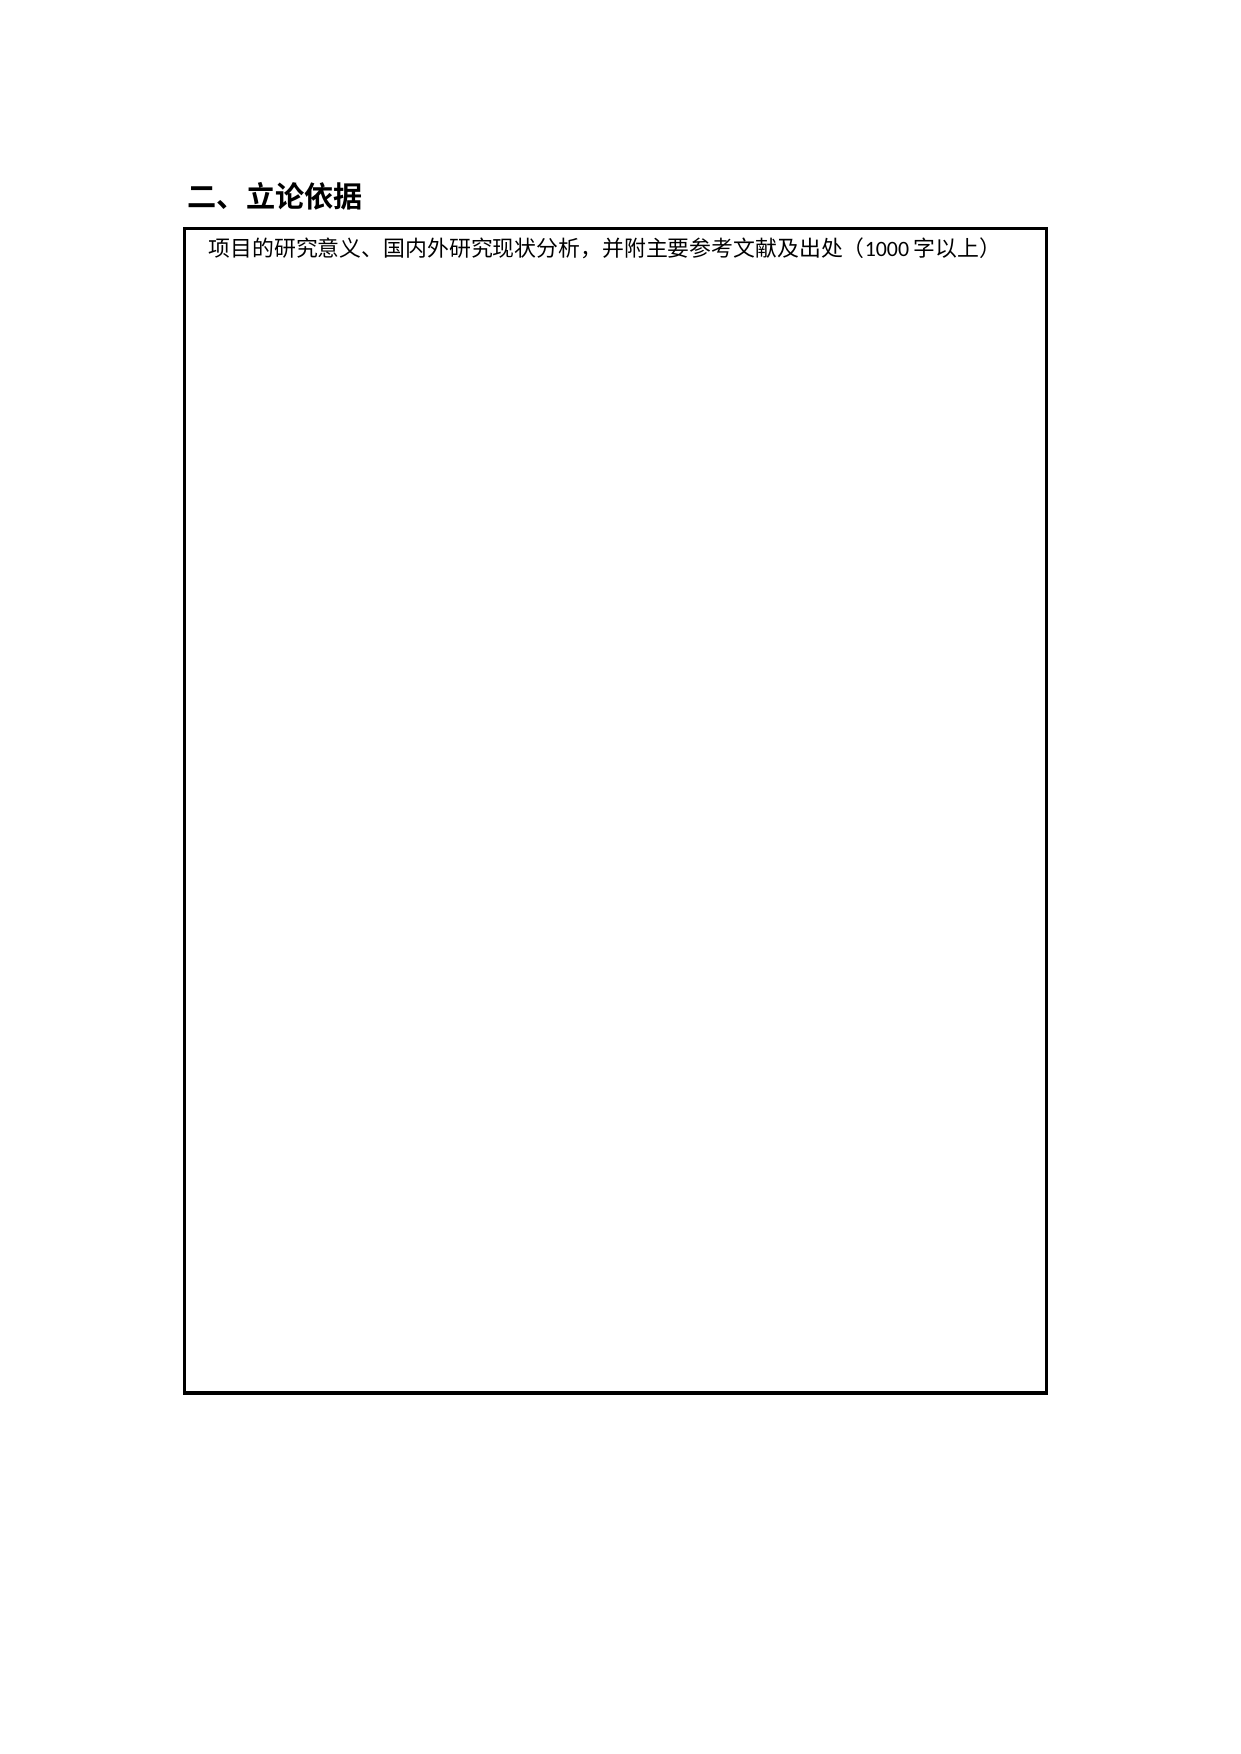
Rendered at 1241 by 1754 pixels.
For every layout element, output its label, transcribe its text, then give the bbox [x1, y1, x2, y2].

table_header 项目的研究意义、国内外研究现状分析，并附主要参考文献及出处（1000字以上） [186, 230, 1045, 1391]
text 二、立论依据 [187, 162, 1053, 227]
